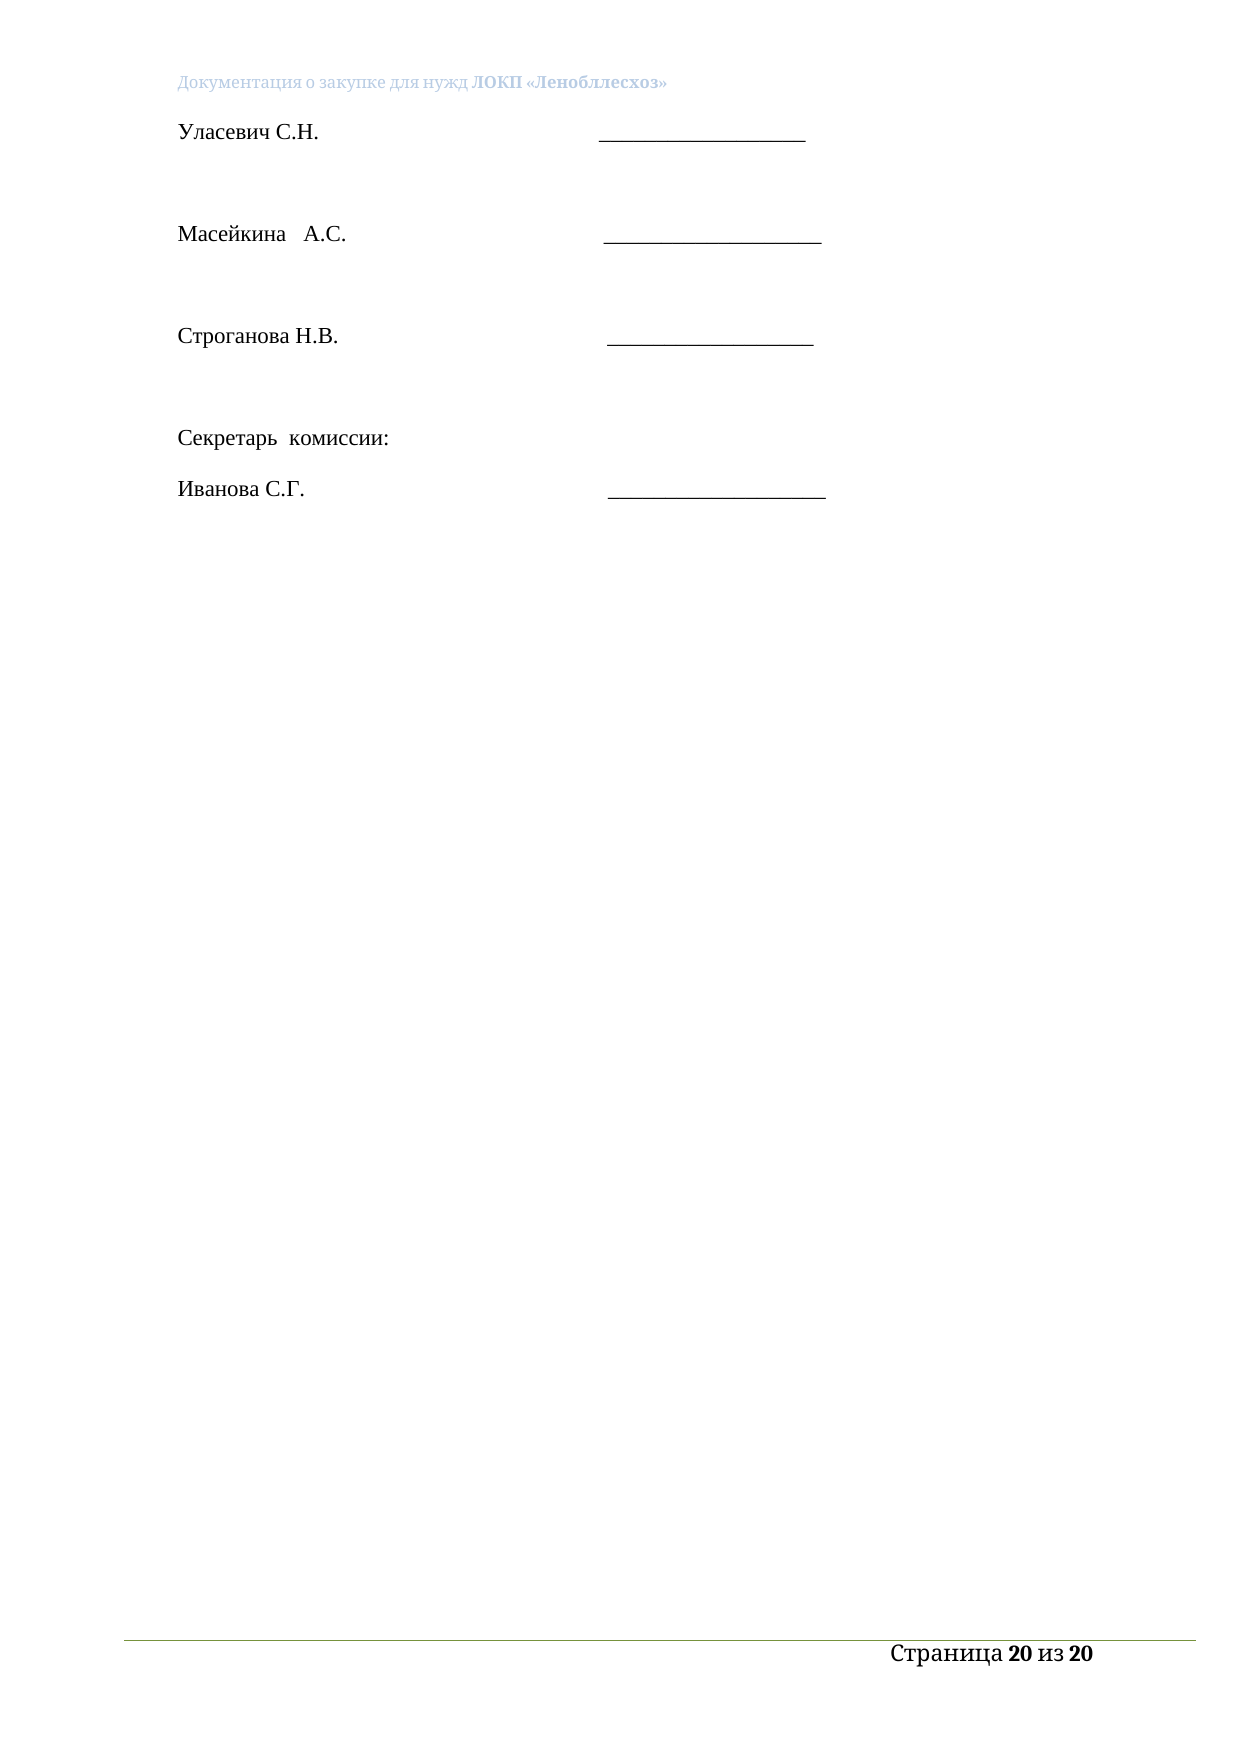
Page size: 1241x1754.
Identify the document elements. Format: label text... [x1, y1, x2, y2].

text Масейкина А.С. ___________________ [177, 220, 1093, 247]
text Уласевич С.Н. __________________ [177, 118, 1093, 144]
text Секретарь комиссии: [177, 424, 1093, 451]
text Строганова Н.В. __________________ [177, 322, 1093, 349]
text Иванова С.Г. ___________________ [177, 475, 1093, 502]
